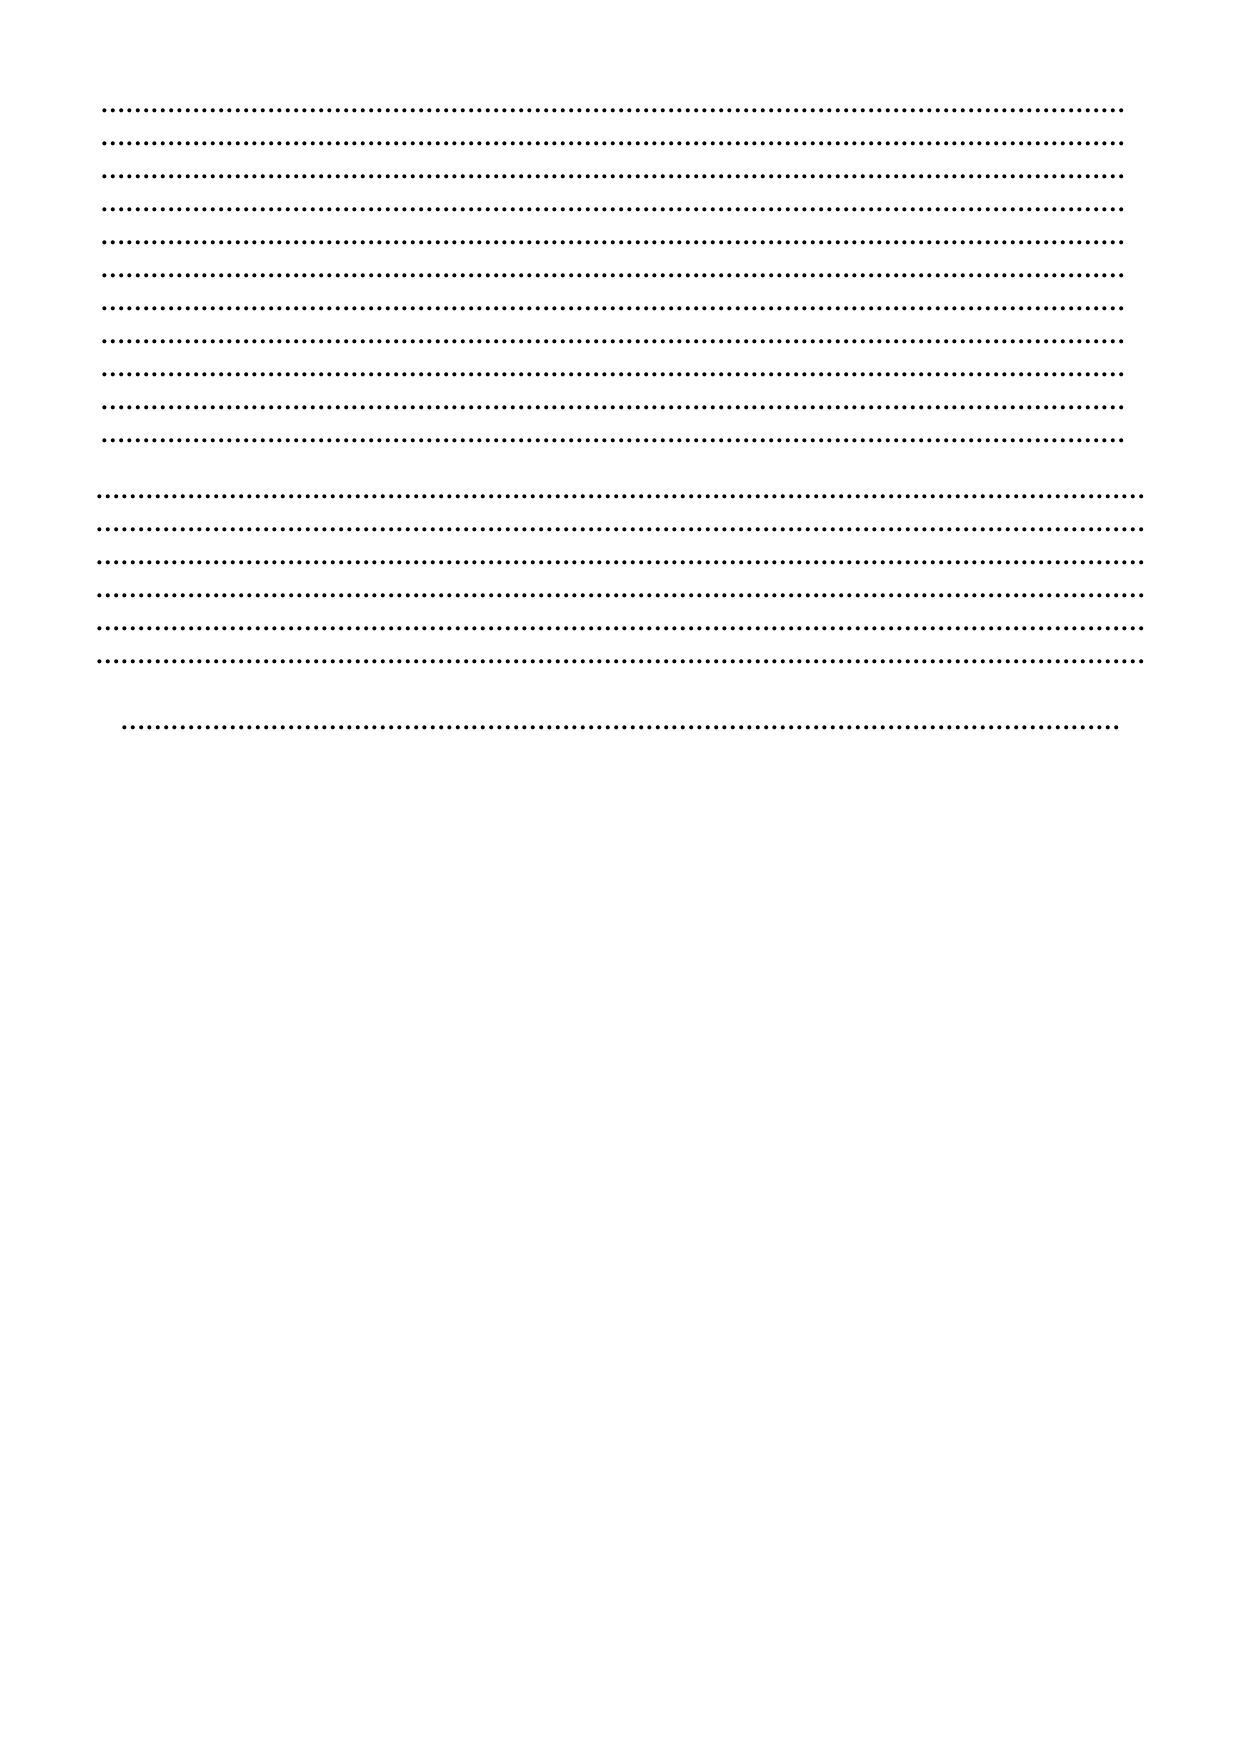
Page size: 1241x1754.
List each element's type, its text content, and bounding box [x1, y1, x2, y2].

text ……………………………………………………………………………………………………………………………………………………………………………………………………………………………………………………………………………………………………………………………………………………………………………………………………………………………………………………………………………………………………………………………………………………………………………………………………………………………………………………………………………………………… [89, 475, 1152, 669]
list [89, 89, 1137, 448]
text ………………………………………………………………………………………………………… [89, 706, 1152, 735]
